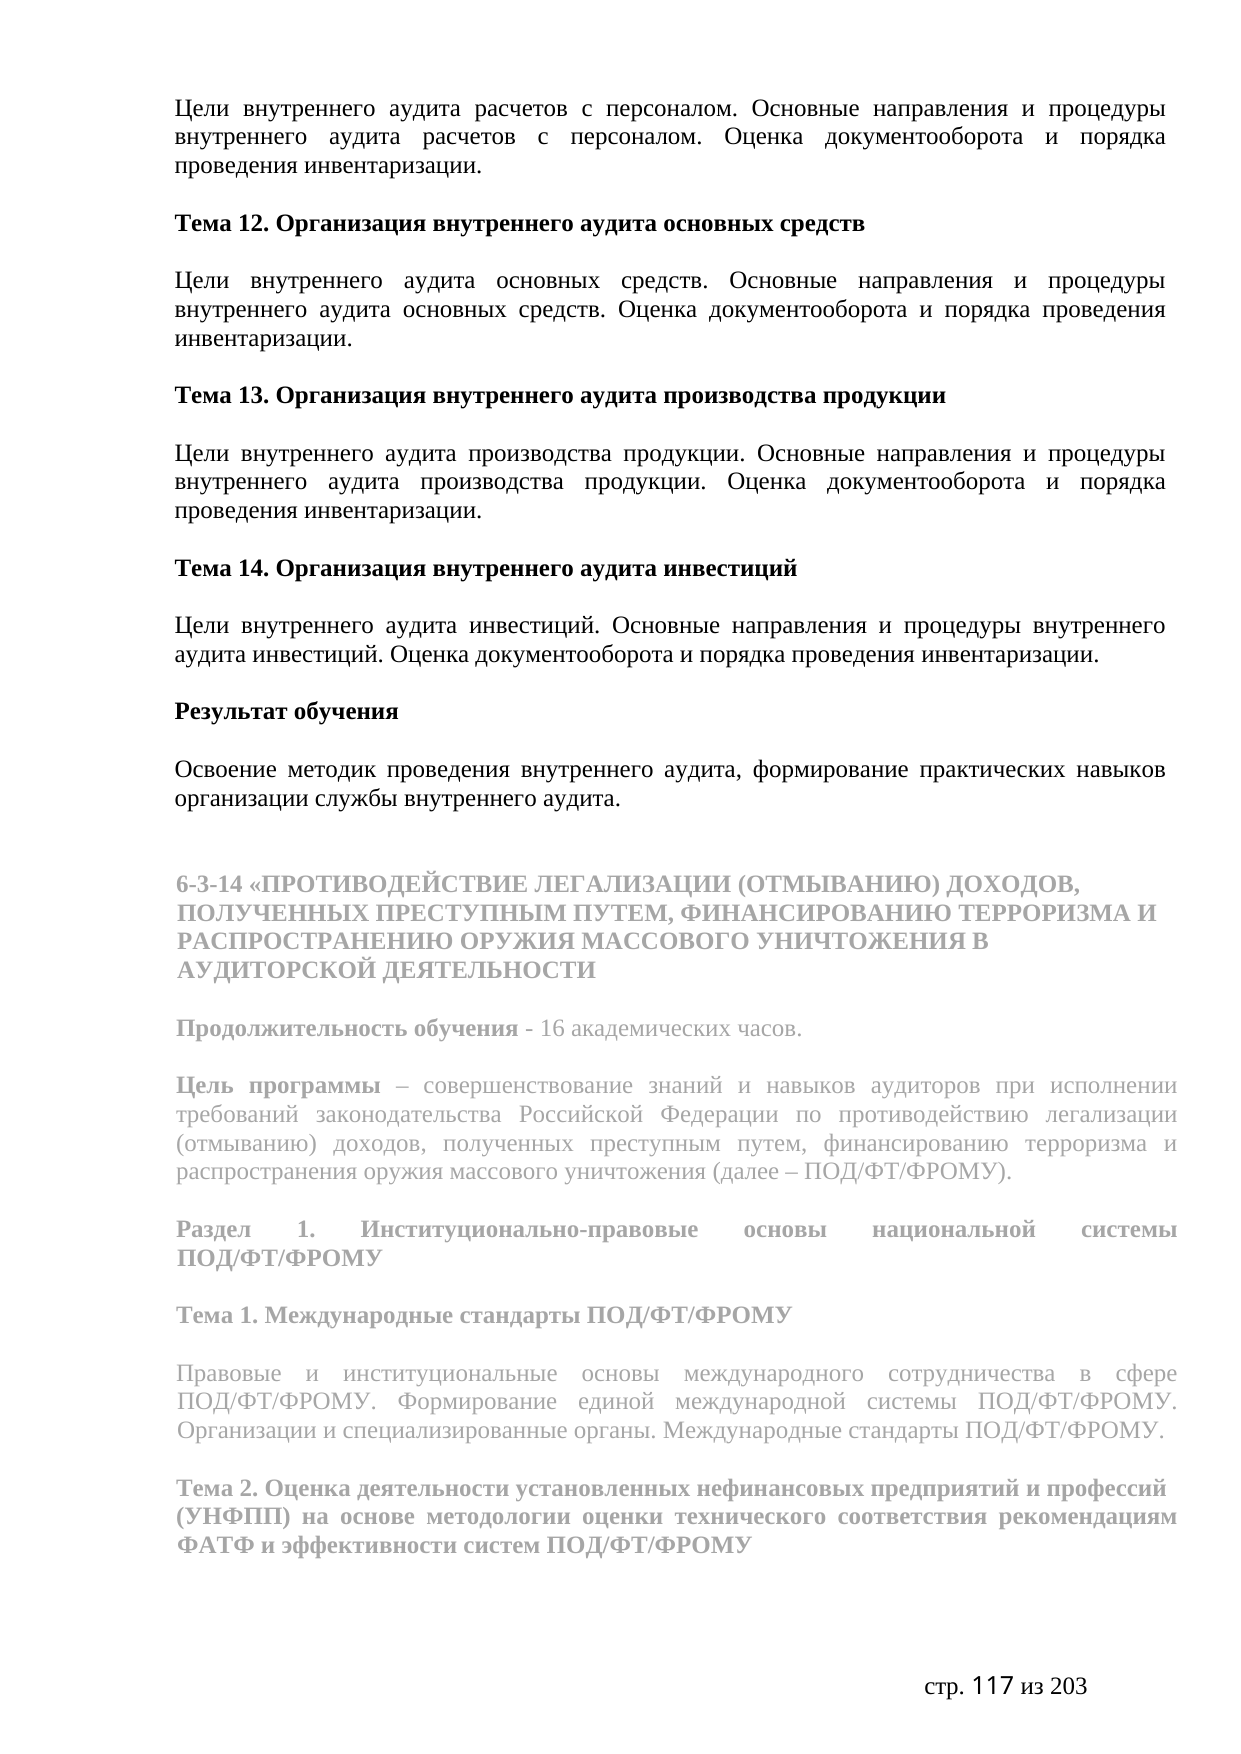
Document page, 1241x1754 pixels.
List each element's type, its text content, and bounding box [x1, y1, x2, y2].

text Цель программы – совершенствование знаний и навыков аудиторов при исполнении требований законодательства Российской Федерации по противодействию легализации (отмыванию) доходов, полученных преступным путем, финансированию терроризма и распространения оружия массового уничтожения (далее – ПОД/ФТ/ФРОМУ). [176, 1070, 1178, 1185]
text Цели внутреннего аудита расчетов с персоналом. Основные направления и процедуры внутреннего аудита расчетов с персоналом. Оценка документооборота и порядка проведения инвентаризации. [174, 93, 1166, 179]
text Цели внутреннего аудита инвестиций. Основные направления и процедуры внутреннего аудита инвестиций. Оценка документооборота и порядка проведения инвентаризации. [174, 610, 1166, 668]
text Цели внутреннего аудита основных средств. Основные направления и процедуры внутреннего аудита основных средств. Оценка документооборота и порядка проведения инвентаризации. [174, 265, 1166, 351]
text Цели внутреннего аудита производства продукции. Основные направления и процедуры внутреннего аудита производства продукции. Оценка документооборота и порядка проведения инвентаризации. [174, 438, 1166, 524]
text Тема 14. Организация внутреннего аудита инвестиций [174, 553, 1166, 581]
text (УНФПП) на основе методологии оценки технического соответствия рекомендациям ФАТФ и эффективности систем ПОД/ФТ/ФРОМУ [176, 1501, 1178, 1559]
text Результат обучения [174, 696, 1166, 725]
text Тема 2. Оценка деятельности установленных нефинансовых предприятий и профессий [176, 1473, 1178, 1501]
text 6-3-14 «ПРОТИВОДЕЙСТВИЕ ЛЕГАЛИЗАЦИИ (ОТМЫВАНИЮ) ДОХОДОВ, ПОЛУЧЕННЫХ ПРЕСТУПНЫМ ПУТЕМ, ФИНАНСИРОВАНИЮ ТЕРРОРИЗМА И РАСПРОСТРАНЕНИЮ ОРУЖИЯ МАССОВОГО УНИЧТОЖЕНИЯ В АУДИТОРСКОЙ ДЕЯТЕЛЬНОСТИ [176, 869, 1178, 984]
text Правовые и институциональные основы международного сотрудничества в сфере ПОД/ФТ/ФРОМУ. Формирование единой международной системы ПОД/ФТ/ФРОМУ. Организации и специализированные органы. Международные стандарты ПОД/ФТ/ФРОМУ. [176, 1358, 1178, 1444]
text Раздел 1. Институционально-правовые основы национальной системы ПОД/ФТ/ФРОМУ [176, 1214, 1178, 1271]
text Тема 13. Организация внутреннего аудита производства продукции [174, 380, 1166, 409]
text Продолжительность обучения - 16 академических часов. [176, 1013, 1178, 1041]
text Тема 12. Организация внутреннего аудита основных средств [174, 208, 1166, 236]
text Тема 1. Международные стандарты ПОД/ФТ/ФРОМУ [176, 1300, 1178, 1329]
text Освоение методик проведения внутреннего аудита, формирование практических навыков организации службы внутреннего аудита. [174, 754, 1166, 811]
